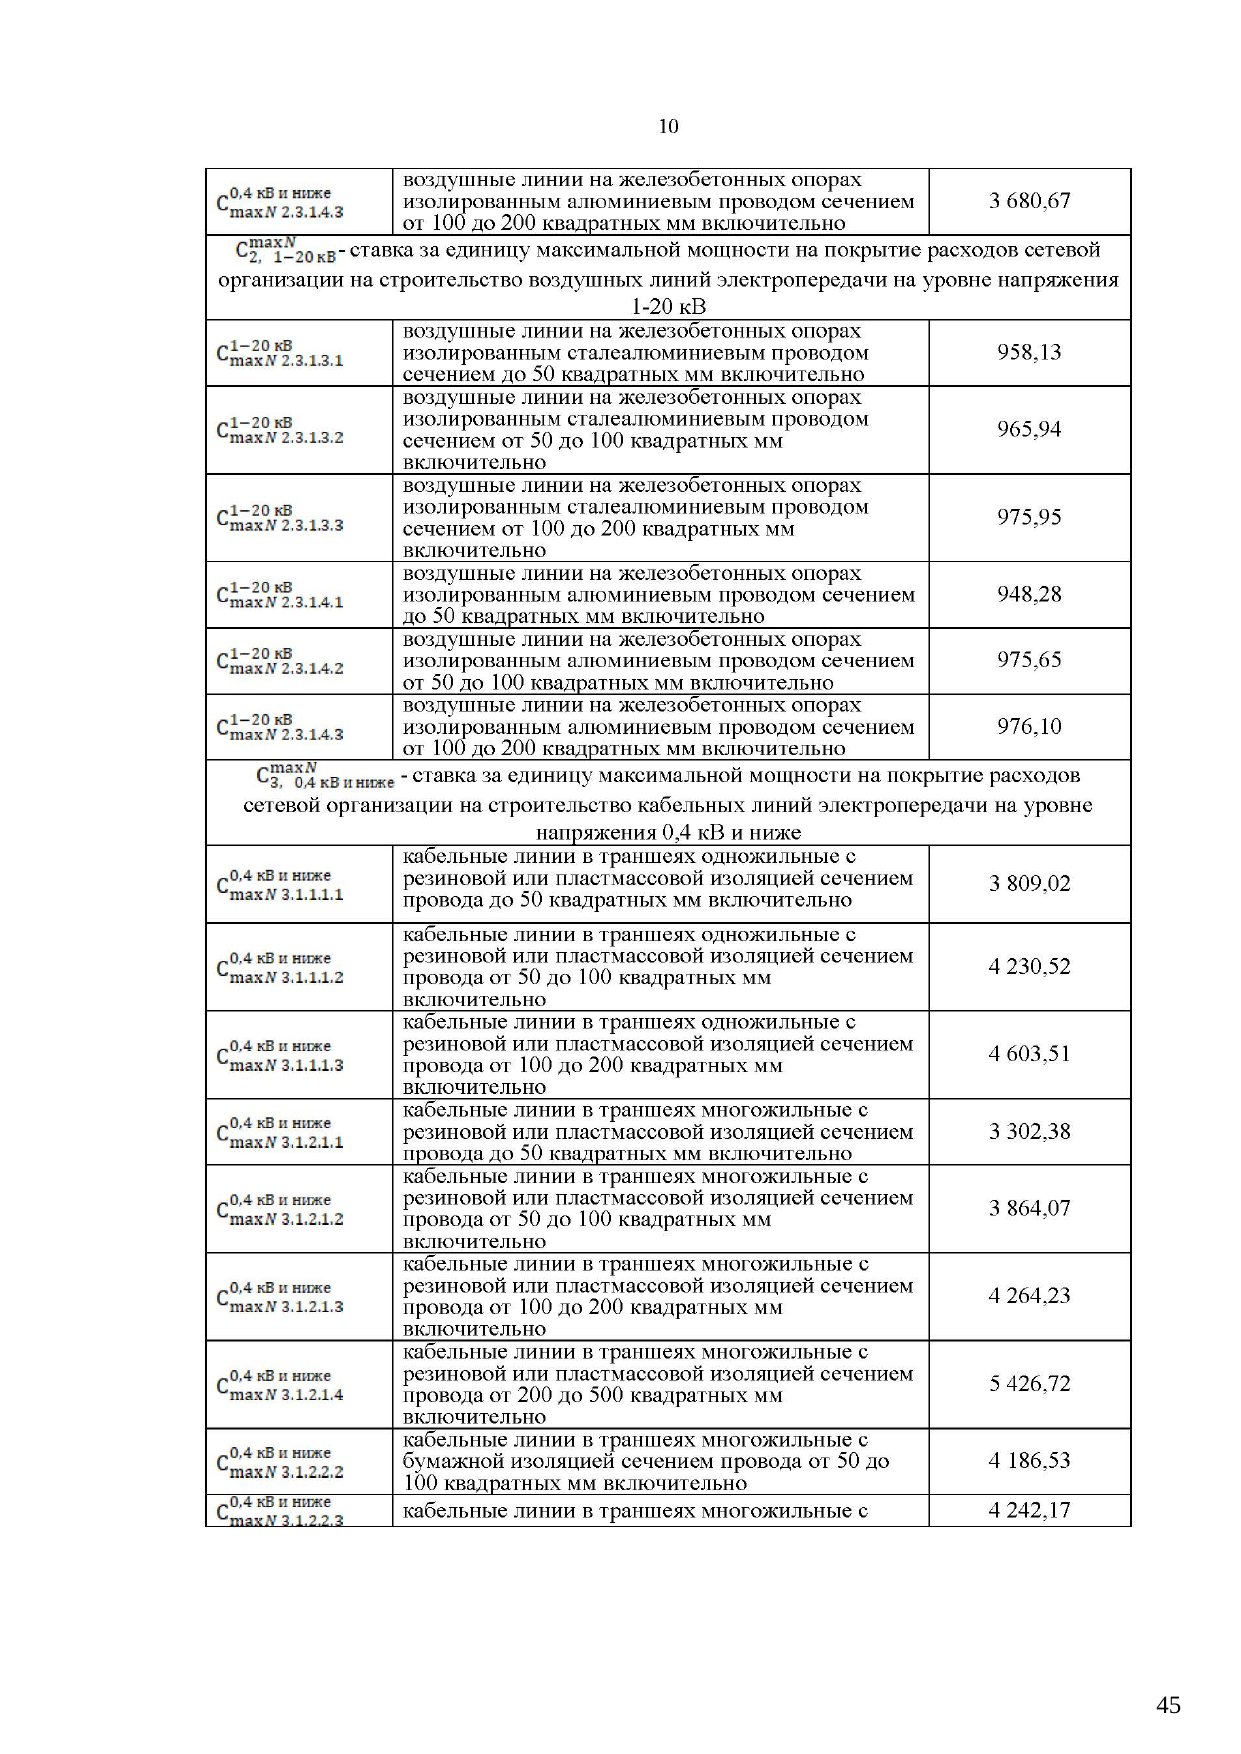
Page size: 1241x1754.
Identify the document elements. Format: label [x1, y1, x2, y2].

picture [103, 88, 1182, 1613]
